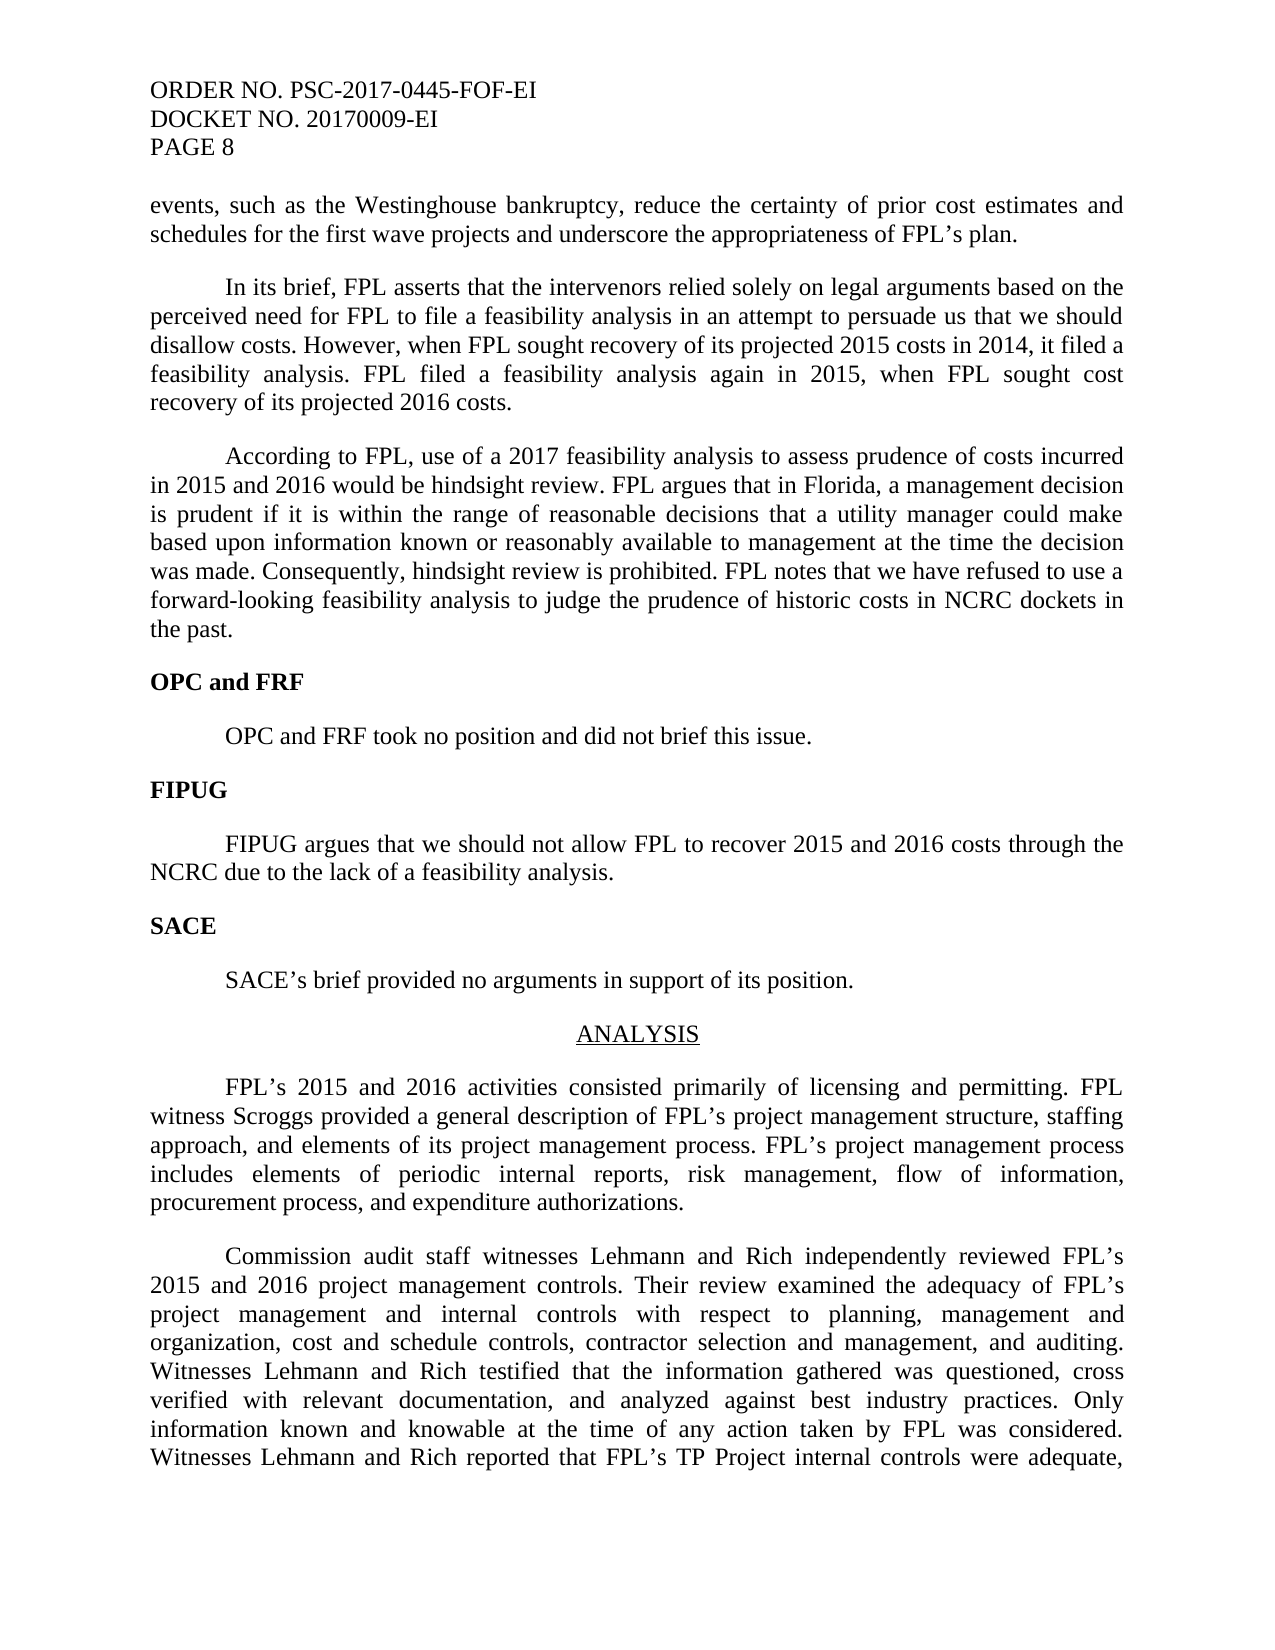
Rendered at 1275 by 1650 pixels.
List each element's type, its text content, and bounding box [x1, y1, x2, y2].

text FIPUG argues that we should not allow FPL to recover 2015 and 2016 costs through the NCRC due to the lack of a feasibility analysis. [150, 829, 1125, 886]
text FPL’s 2015 and 2016 activities consisted primarily of licensing and permitting. FPL witness Scroggs provided a general description of FPL’s project management structure, staffing approach, and elements of its project management process. FPL’s project management process includes elements of periodic internal reports, risk management, flow of information, procurement process, and expenditure authorizations. [150, 1072, 1125, 1216]
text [150, 1241, 1125, 1471]
text According to FPL, use of a 2017 feasibility analysis to assess prudence of costs incurred in 2015 and 2016 would be hindsight review. FPL argues that in Florida, a management decision is prudent if it is within the range of reasonable decisions that a utility manager could make based upon information known or reasonably available to management at the time the decision was made. Consequently, hindsight review is prohibited. FPL notes that we have refused to use a forward-looking feasibility analysis to judge the prudence of historic costs in NCRC dockets in the past. [150, 441, 1125, 642]
text ANALYSIS [150, 1019, 1125, 1047]
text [150, 190, 1125, 247]
text SACE [150, 911, 1125, 940]
text In its brief, FPL asserts that the intervenors relied solely on legal arguments based on the perceived need for FPL to file a feasibility analysis in an attempt to persuade us that we should disallow costs. However, when FPL sought recovery of its projected 2015 costs in 2014, it filed a feasibility analysis. FPL filed a feasibility analysis again in 2015, when FPL sought cost recovery of its projected 2016 costs. [150, 272, 1125, 416]
text FIPUG [150, 775, 1125, 804]
text SACE’s brief provided no arguments in support of its position. [150, 965, 1125, 994]
text OPC and FRF took no position and did not brief this issue. [150, 721, 1125, 750]
text OPC and FRF [150, 667, 1125, 696]
